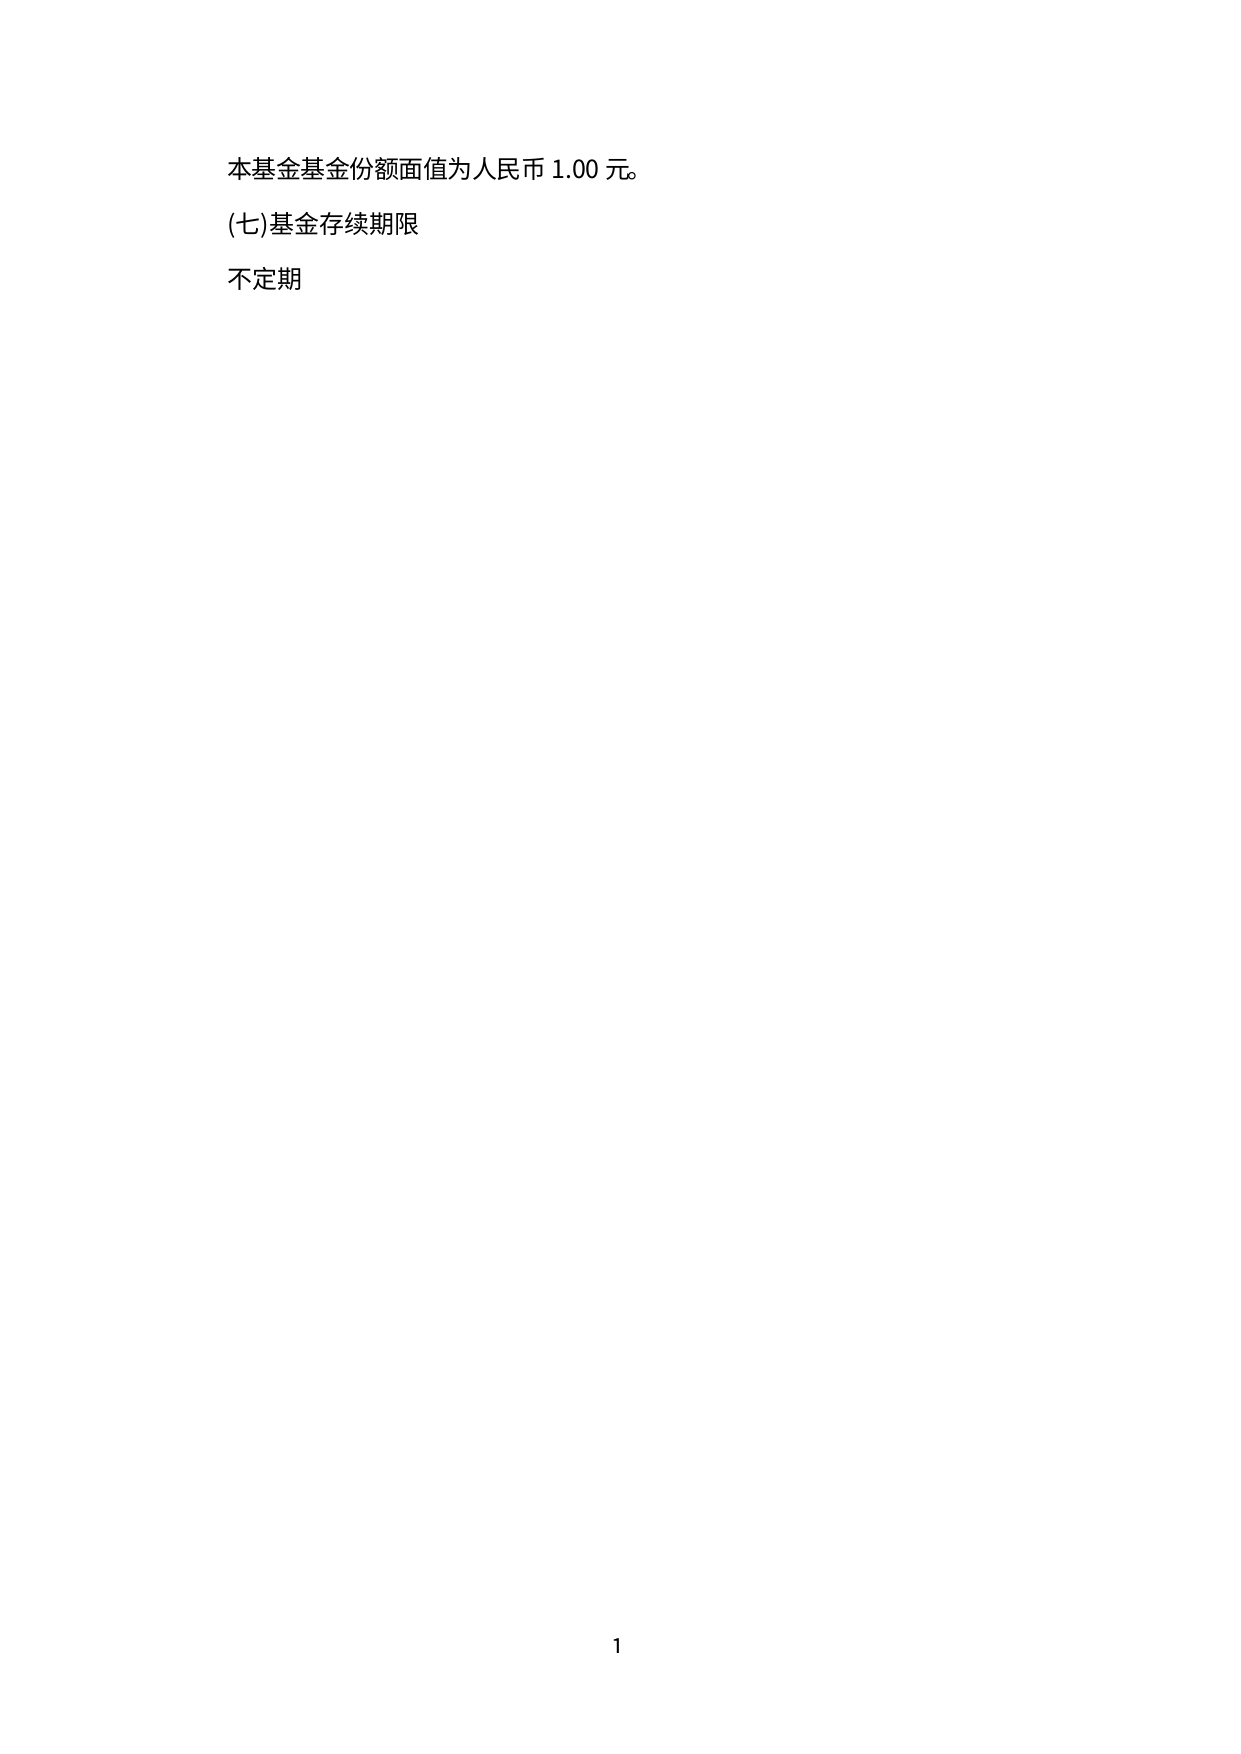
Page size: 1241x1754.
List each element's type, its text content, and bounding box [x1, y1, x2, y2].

text 不定期 [227, 259, 1111, 296]
text 本基金基金份额面值为人民币 1.00 元。(七)基金存续期限 [227, 150, 665, 241]
